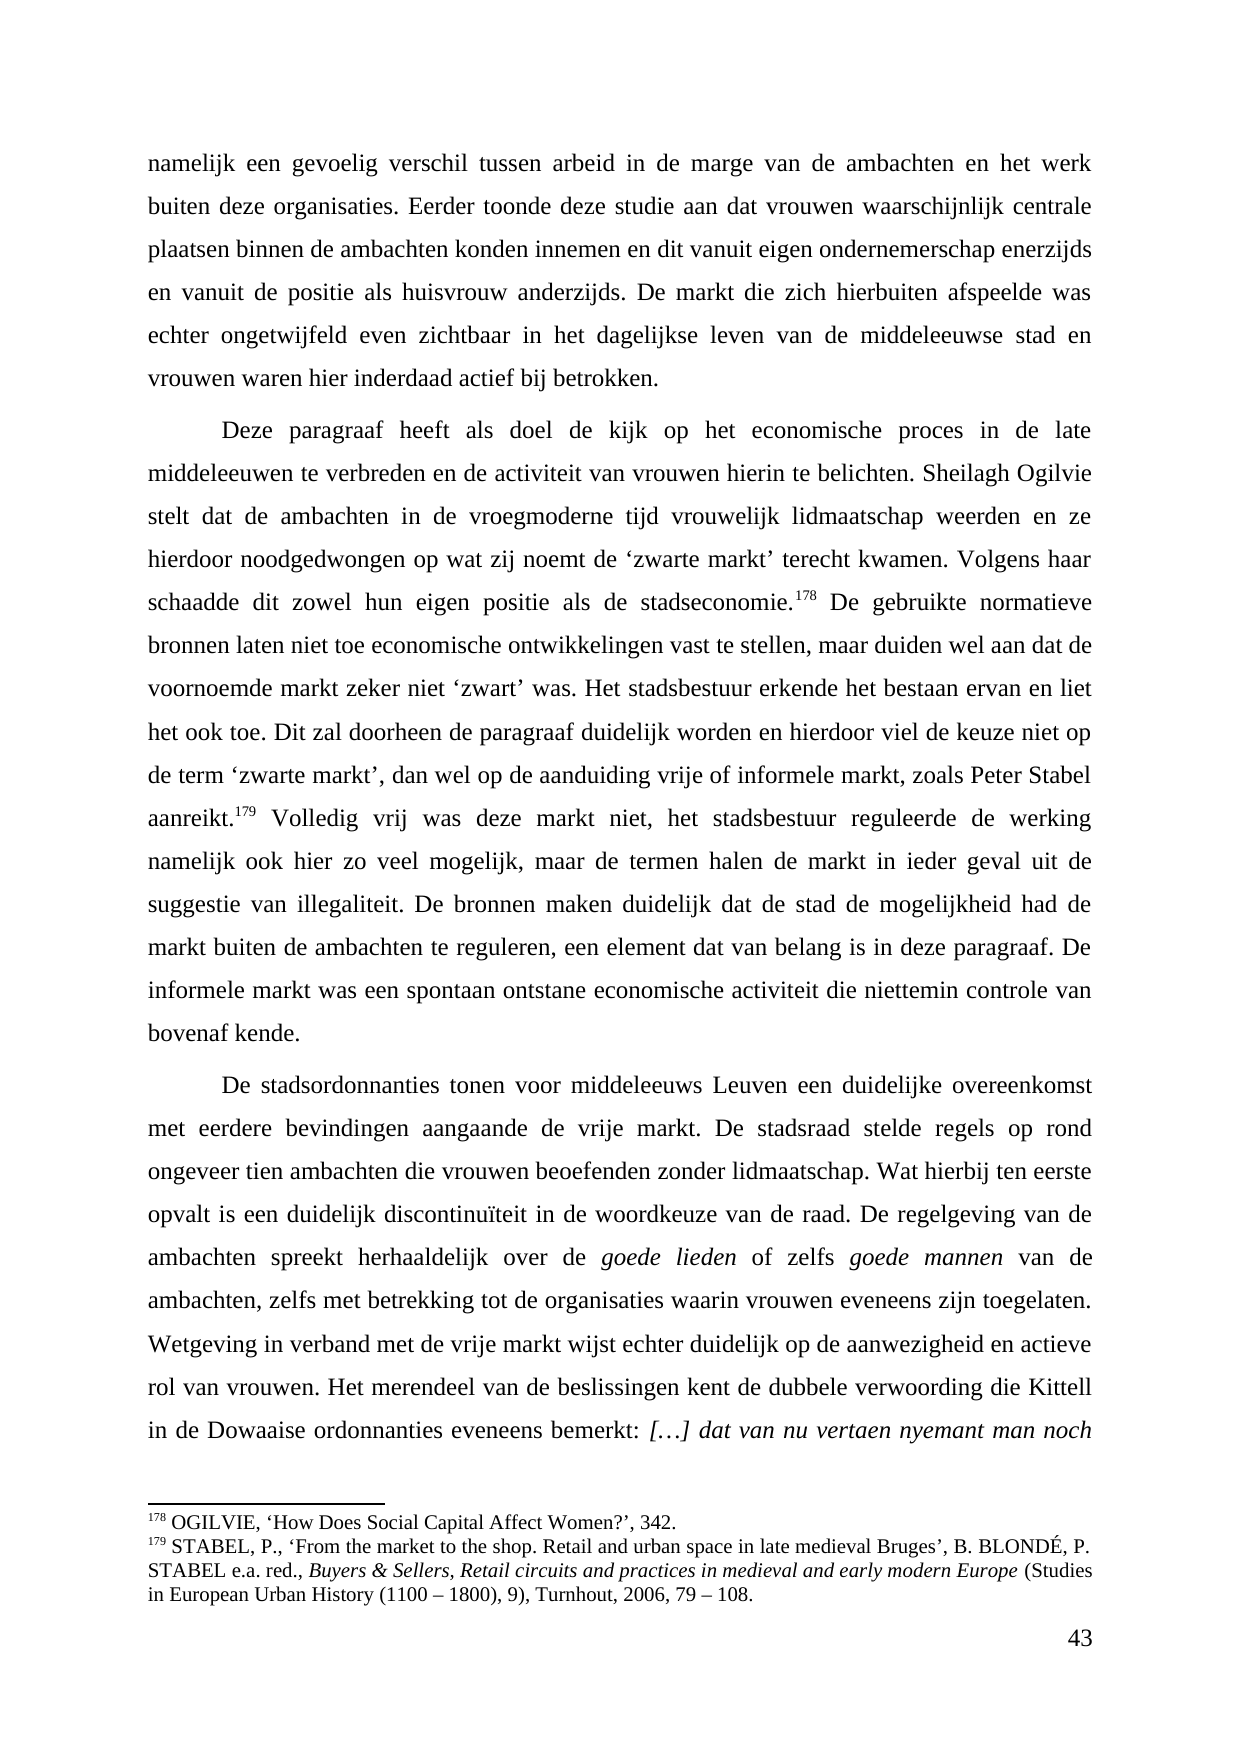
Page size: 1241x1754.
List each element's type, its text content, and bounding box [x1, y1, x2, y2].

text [148, 148, 1093, 392]
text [148, 1070, 1093, 1444]
text Deze paragraaf heeft als doel de kijk op het economische proces in de late middeleeuwen te verbreden en de activiteit van vrouwen hierin te belichten. Sheilagh Ogilvie stelt dat de ambachten in de vroegmoderne tijd vrouwelijk lidmaatschap weerden en ze hierdoor noodgedwongen op wat zij noemt de ‘zwarte markt’ terecht kwamen. Volgens haar schaadde dit zowel hun eigen positie als de stadseconomie. De gebruikte normatieve bronnen laten niet toe economische ontwikkelingen vast te stellen, maar duiden wel aan dat de voornoemde markt zeker niet ‘zwart’ was. Het stadsbestuur erkende het bestaan ervan en liet het ook toe. Dit zal doorheen de paragraaf duidelijk worden en hierdoor viel de keuze niet op de term ‘zwarte markt’, dan wel op de aanduiding vrije of informele markt, zoals Peter Stabel aanreikt. Volledig vrij was deze markt niet, het stadsbestuur reguleerde de werking namelijk ook hier zo veel mogelijk, maar de termen halen de markt in ieder geval uit de suggestie van illegaliteit. De bronnen maken duidelijk dat de stad de mogelijkheid had de markt buiten de ambachten te reguleren, een element dat van belang is in deze paragraaf. De informele markt was een spontaan ontstane economische activiteit die niettemin controle van bovenaf kende. [148, 415, 1093, 1047]
